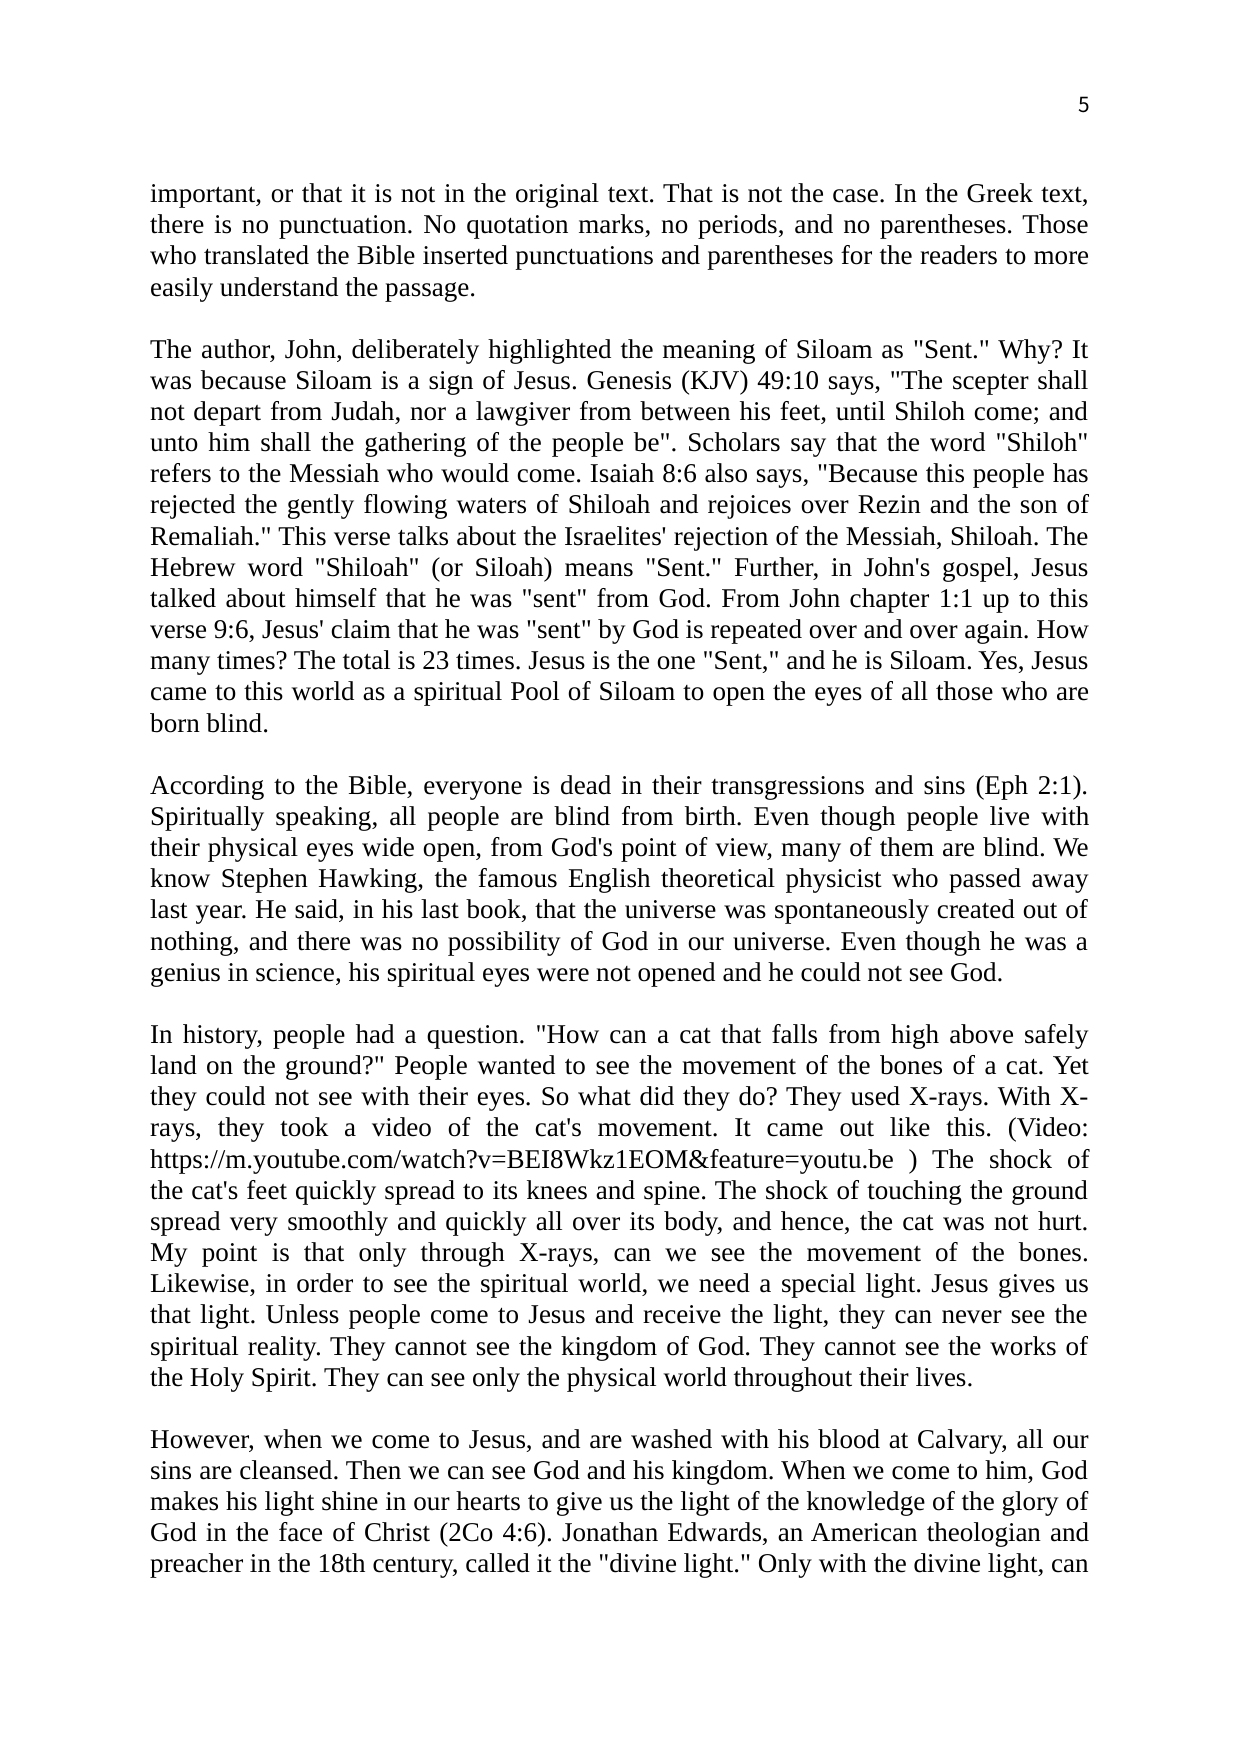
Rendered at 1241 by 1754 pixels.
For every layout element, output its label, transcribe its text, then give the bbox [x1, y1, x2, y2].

text The author, John, deliberately highlighted the meaning of Siloam as "Sent." Why? It was because Siloam is a sign of Jesus. Genesis (KJV) 49:10 says, "The scepter shall not depart from Judah, nor a lawgiver from between his feet, until Shiloh come; and unto him shall the gathering of the people be". Scholars say that the word "Shiloh" refers to the Messiah who would come. Isaiah 8:6 also says, "Because this people has rejected the gently flowing waters of Shiloah and rejoices over Rezin and the son of Remaliah." This verse talks about the Israelites' rejection of the Messiah, Shiloah. The Hebrew word "Shiloah" (or Siloah) means "Sent." Further, in John's gospel, Jesus talked about himself that he was "sent" from God. From John chapter 1:1 up to this verse 9:6, Jesus' claim that he was "sent" by God is repeated over and over again. How many times? The total is 23 times. Jesus is the one "Sent," and he is Siloam. Yes, Jesus came to this world as a spiritual Pool of Siloam to open the eyes of all those who are born blind. [150, 333, 1090, 738]
text In history, people had a question. "How can a cat that falls from high above safely land on the ground?" People wanted to see the movement of the bones of a cat. Yet they could not see with their eyes. So what did they do? They used X-rays. With X-rays, they took a video of the cat's movement. It came out like this. (Video: https://m.youtube.com/watch?v=BEI8Wkz1EOM&feature=youtu.be ) The shock of the cat's feet quickly spread to its knees and spine. The shock of touching the ground spread very smoothly and quickly all over its body, and hence, the cat was not hurt. My point is that only through X-rays, can we see the movement of the bones. Likewise, in order to see the spiritual world, we need a special light. Jesus gives us that light. Unless people come to Jesus and receive the light, they can never see the spiritual reality. They cannot see the kingdom of God. They cannot see the works of the Holy Spirit. They can see only the physical world throughout their lives. [150, 1018, 1090, 1392]
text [150, 1423, 1090, 1579]
text According to the Bible, everyone is dead in their transgressions and sins (Eph 2:1). Spiritually speaking, all people are blind from birth. Even though people live with their physical eyes wide open, from God's point of view, many of them are blind. We know Stephen Hawking, the famous English theoretical physicist who passed away last year. He said, in his last book, that the universe was spontaneously created out of nothing, and there was no possibility of God in our universe. Even though he was a genius in science, his spiritual eyes were not opened and he could not see God. [150, 769, 1090, 987]
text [150, 177, 1090, 302]
